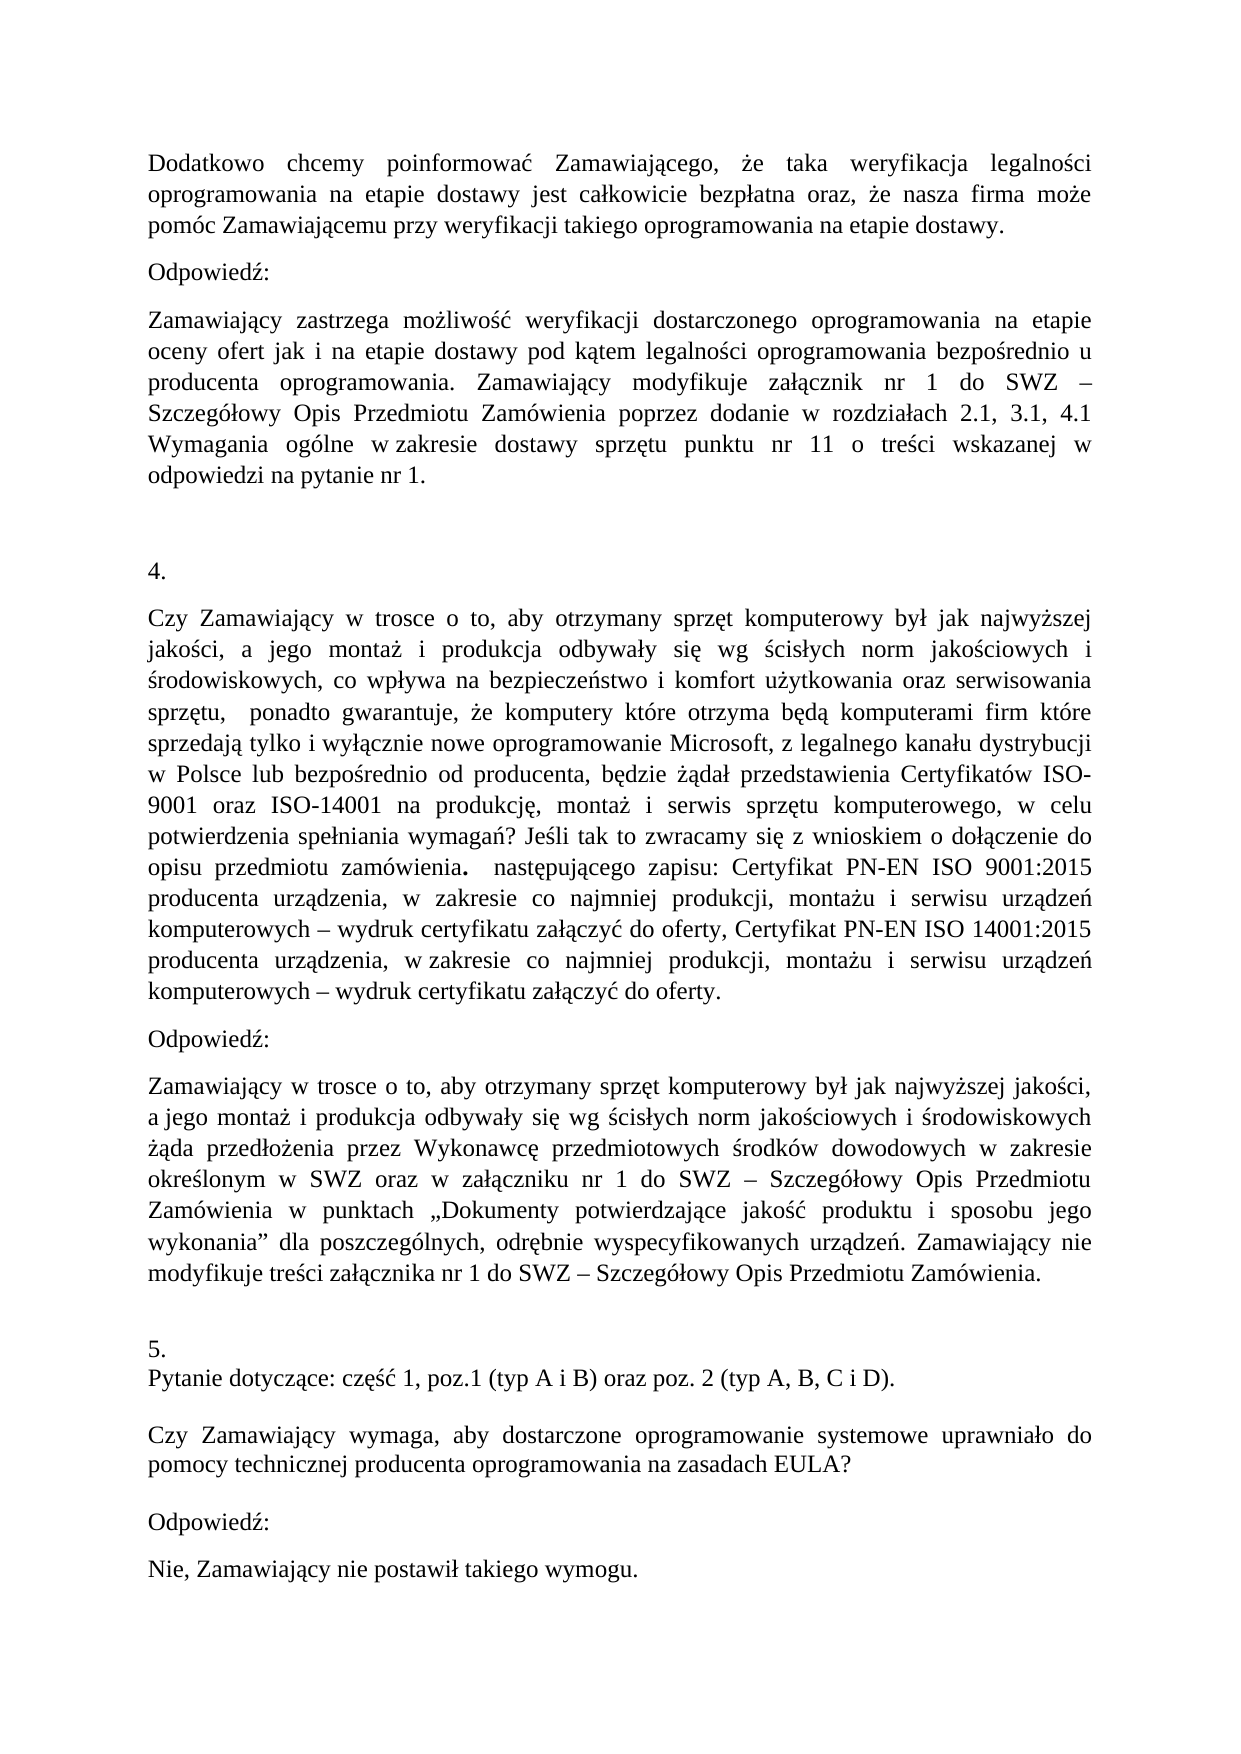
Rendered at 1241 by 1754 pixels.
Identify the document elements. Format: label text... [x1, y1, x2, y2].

text Nie, Zamawiający nie postawił takiego wymogu. [148, 1554, 1093, 1583]
text Czy Zamawiający wymaga, aby dostarczone oprogramowanie systemowe uprawniało do pomocy technicznej producenta oprogramowania na zasadach EULA? [148, 1420, 1093, 1478]
text Odpowiedź: [148, 1024, 1093, 1052]
text Zamawiający zastrzega możliwość weryfikacji dostarczonego oprogramowania na etapie oceny ofert jak i na etapie dostawy pod kątem legalności oprogramowania bezpośrednio u producenta oprogramowania. Zamawiający modyfikuje załącznik nr 1 do SWZ – Szczegółowy Opis Przedmiotu Zamówienia poprzez dodanie w rozdziałach 2.1, 3.1, 4.1 Wymagania ogólne w zakresie dostawy sprzętu punktu nr 11 o treści wskazanej w odpowiedzi na pytanie nr 1. [148, 305, 1093, 489]
text Odpowiedź: [148, 1507, 1093, 1535]
text Pytanie dotyczące: część 1, poz.1 (typ A i B) oraz poz. 2 (typ A, B, C i D). [148, 1363, 1093, 1392]
text Dodatkowo chcemy poinformować Zamawiającego, że taka weryfikacja legalności oprogramowania na etapie dostawy jest całkowicie bezpłatna oraz, że nasza firma może pomóc Zamawiającemu przy weryfikacji takiego oprogramowania na etapie dostawy. [148, 148, 1093, 238]
text 4. [148, 556, 1093, 584]
text 5. [148, 1334, 1093, 1363]
text Odpowiedź: [148, 257, 1093, 286]
text Zamawiający w trosce o to, aby otrzymany sprzęt komputerowy był jak najwyższej jakości, a jego montaż i produkcja odbywały się wg ścisłych norm jakościowych i środowiskowych żąda przedłożenia przez Wykonawcę przedmiotowych środków dowodowych w zakresie określonym w SWZ oraz w załączniku nr 1 do SWZ – Szczegółowy Opis Przedmiotu Zamówienia w punktach „Dokumenty potwierdzające jakość produktu i sposobu jego wykonania” dla poszczególnych, odrębnie wyspecyfikowanych urządzeń. Zamawiający nie modyfikuje treści załącznika nr 1 do SWZ – Szczegółowy Opis Przedmiotu Zamówienia. [148, 1071, 1093, 1286]
text Czy Zamawiający w trosce o to, aby otrzymany sprzęt komputerowy był jak najwyższej jakości, a jego montaż i produkcja odbywały się wg ścisłych norm jakościowych i środowiskowych, co wpływa na bezpieczeństwo i komfort użytkowania oraz serwisowania sprzętu, ponadto gwarantuje, że komputery które otrzyma będą komputerami firm które sprzedają tylko i wyłącznie nowe oprogramowanie Microsoft, z legalnego kanału dystrybucji w Polsce lub bezpośrednio od producenta, będzie żądał przedstawienia Certyfikatów ISO-9001 oraz ISO-14001 na produkcję, montaż i serwis sprzętu komputerowego, w celu potwierdzenia spełniania wymagań? Jeśli tak to zwracamy się z wnioskiem o dołączenie do opisu przedmiotu zamówienia. następującego zapisu: Certyfikat PN-EN ISO 9001:2015 producenta urządzenia, w zakresie co najmniej produkcji, montażu i serwisu urządzeń komputerowych – wydruk certyfikatu załączyć do oferty, Certyfikat PN-EN ISO 14001:2015 producenta urządzenia, w zakresie co najmniej produkcji, montażu i serwisu urządzeń komputerowych – wydruk certyfikatu załączyć do oferty. [148, 603, 1093, 1005]
